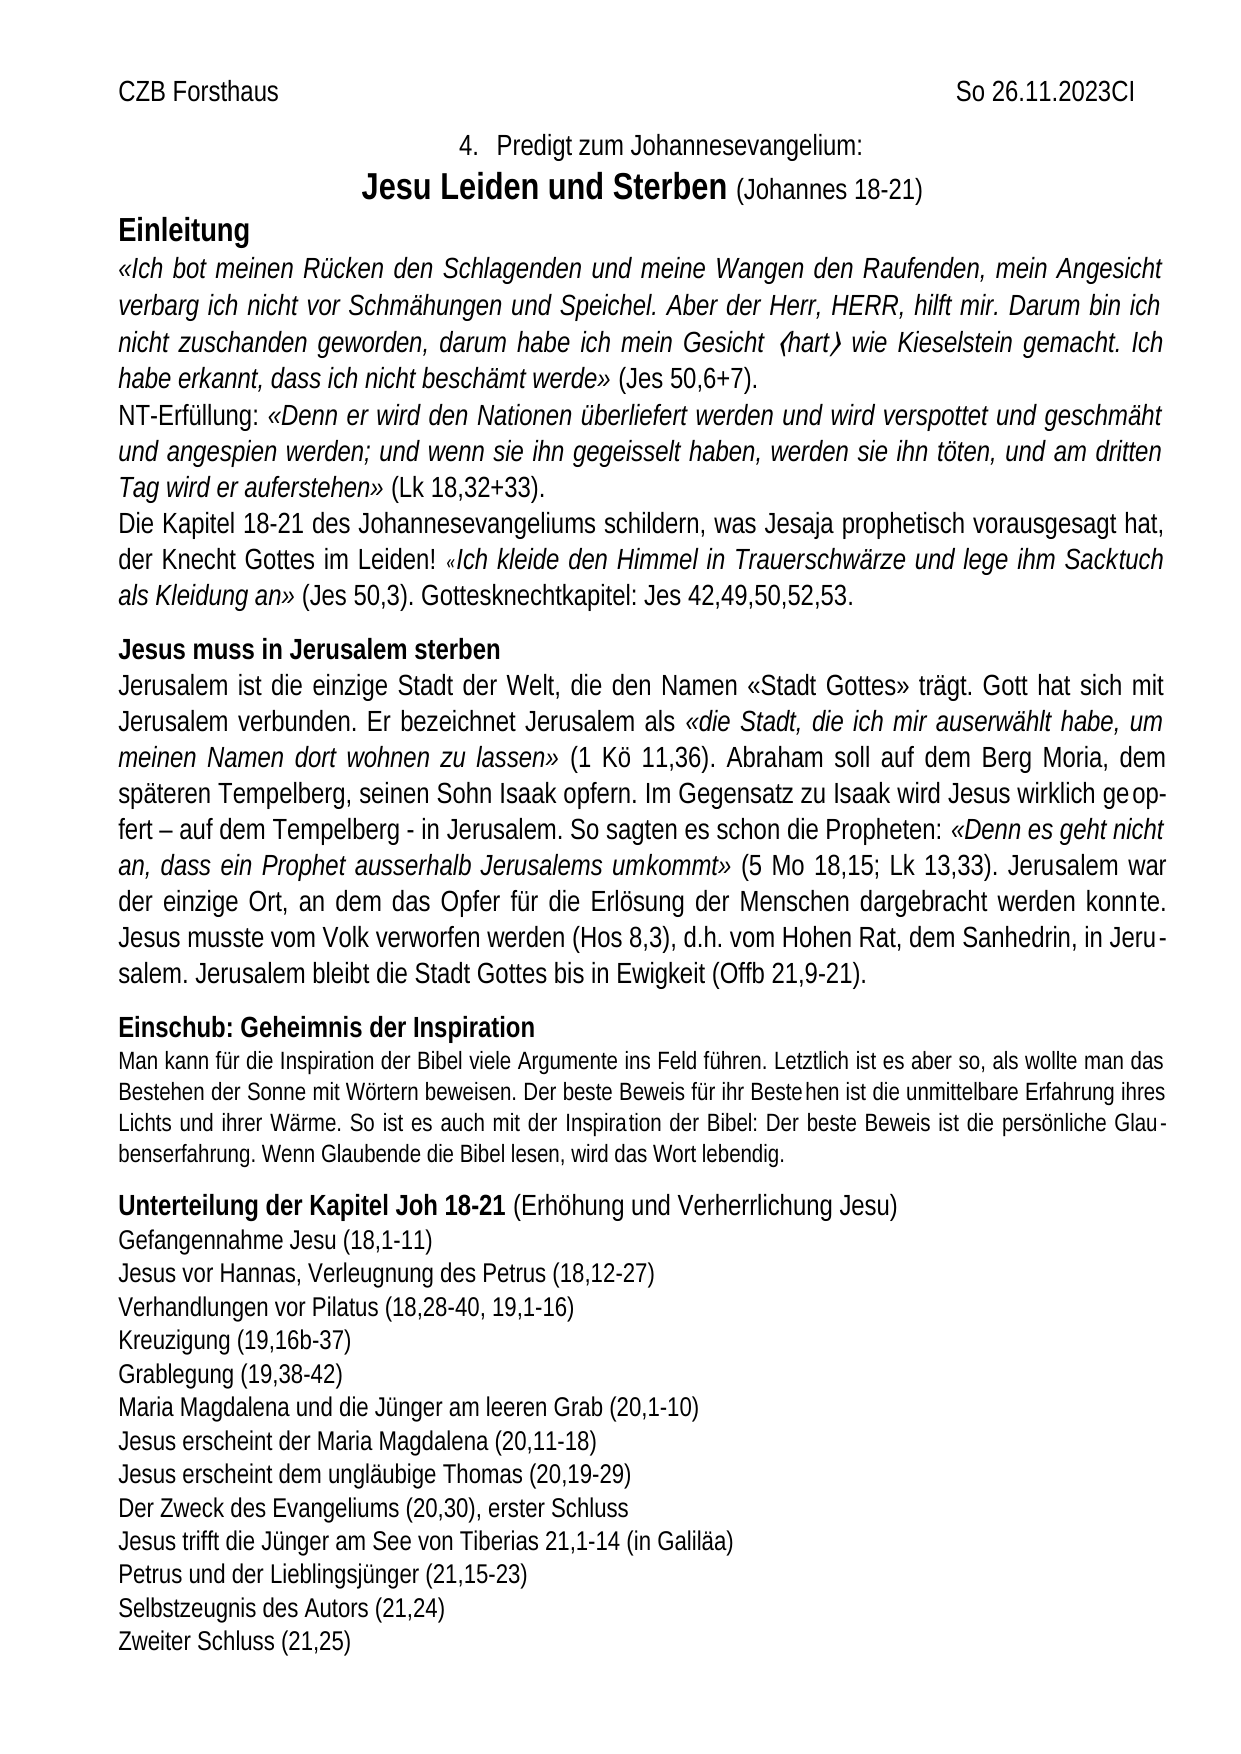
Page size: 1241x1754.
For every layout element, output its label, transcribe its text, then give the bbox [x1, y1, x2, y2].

text Einleitung [118, 210, 1167, 249]
text Einschub: Geheimnis der Inspiration [118, 1010, 1167, 1044]
text Die Kapitel 18-21 des Johannesevangeliums schildern, was Jesaja prophetisch vorausgesagt hat, der Knecht Gottes im Leiden! «Ich kleide den Himmel in Trauerschwärze und lege ihm Sacktuch als Kleidung an» (Jes 50,3). Gottesknechtkapitel: Jes 42,49,50,52,53. [118, 506, 1167, 611]
text Der Zweck des Evangeliums (20,30), erster Schluss [118, 1492, 1167, 1523]
text Jesus erscheint dem ungläubige Thomas (20,19-29) [118, 1458, 1167, 1489]
text Jesus erscheint der Maria Magdalena (20,11-18) [118, 1425, 1167, 1456]
text Jesu Leiden und Sterben (Johannes 18-21) [118, 164, 1167, 207]
text Verhandlungen vor Pilatus (18,28-40, 19,1-16) [118, 1291, 1167, 1322]
text Jesus muss in Jerusalem sterben [118, 632, 1167, 665]
text NT-Erfüllung: «Denn er wird den Nationen überliefert werden und wird verspottet und geschmäht und angespien werden; und wenn sie ihn gegeisselt haben, werden sie ihn töten, und am dritten Tag wird er auferstehen» (Lk 18,32+33). [118, 398, 1167, 503]
text Gefangennahme Jesu (18,1-11) [118, 1224, 1167, 1255]
text Jesus trifft die Jünger am See von Tiberias 21,1-14 (in Galiläa) [118, 1525, 1167, 1556]
text CZB Forsthaus So 26.11.2023CI [118, 74, 1167, 107]
text Zweiter Schluss (21,25) [118, 1625, 1167, 1656]
text Petrus und der Lieblingsjünger (21,15-23) [118, 1558, 1167, 1589]
text Jesus vor Hannas, Verleugnung des Petrus (18,12-27) [118, 1258, 1167, 1289]
text «Ich bot meinen Rücken den Schlagenden und meine Wangen den Raufenden, mein Angesicht verbarg ich nicht vor Schmähungen und Speichel. Aber der Herr, HERR, hilft mir. Darum bin ich nicht zuschanden geworden, darum habe ich mein Gesicht ⟨hart⟩ wie Kieselstein gemacht. Ich habe erkannt, dass ich nicht beschämt werde» (Jes 50,6+7). [118, 252, 1167, 395]
text Unterteilung der Kapitel Joh 18-21 (Erhöhung und Verherrlichung Jesu) [118, 1188, 1167, 1222]
text Jerusalem ist die einzige Stadt der Welt, die den Namen «Stadt Gottes» trägt. Gott hat sich mit Jerusalem verbunden. Er bezeichnet Jerusalem als «die Stadt, die ich mir auserwählt habe, um meinen Namen dort wohnen zu lassen» (1 Kö 11,36). Abraham soll auf dem Berg Moria, dem späteren Tempelberg, seinen Sohn Isaak opfern. Im Gegensatz zu Isaak wird Jesus wirklich geopfert – auf dem Tempelberg - in Jerusalem. So sagten es schon die Propheten: «Denn es geht nicht an, dass ein Prophet ausserhalb Jerusalems umkommt» (5 Mo 18,15; Lk 13,33). Jerusalem war der einzige Ort, an dem das Opfer für die Erlösung der Menschen dargebracht werden konnte. Jesus musste vom Volk verworfen werden (Hos 8,3), d.h. vom Hohen Rat, dem Sanhedrin, in Jerusalem. Jerusalem bleibt die Stadt Gottes bis in Ewigkeit (Offb 21,9-21). [118, 668, 1167, 990]
list Predigt zum Johannesevangelium: [156, 128, 1167, 161]
text Maria Magdalena und die Jünger am leeren Grab (20,1-10) [118, 1391, 1167, 1422]
text Kreuzigung (19,16b-37) [118, 1324, 1167, 1356]
text Man kann für die Inspiration der Bibel viele Argumente ins Feld führen. Letztlich ist es aber so, als wollte man das Bestehen der Sonne mit Wörtern beweisen. Der beste Beweis für ihr Bestehen ist die unmittelbare Erfahrung ihres Lichts und ihrer Wärme. So ist es auch mit der Inspiration der Bibel: Der beste Beweis ist die persönliche Glaubenserfahrung. Wenn Glaubende die Bibel lesen, wird das Wort lebendig. [118, 1046, 1167, 1168]
text Grablegung (19,38-42) [118, 1358, 1167, 1389]
text Selbstzeugnis des Autors (21,24) [118, 1592, 1167, 1623]
